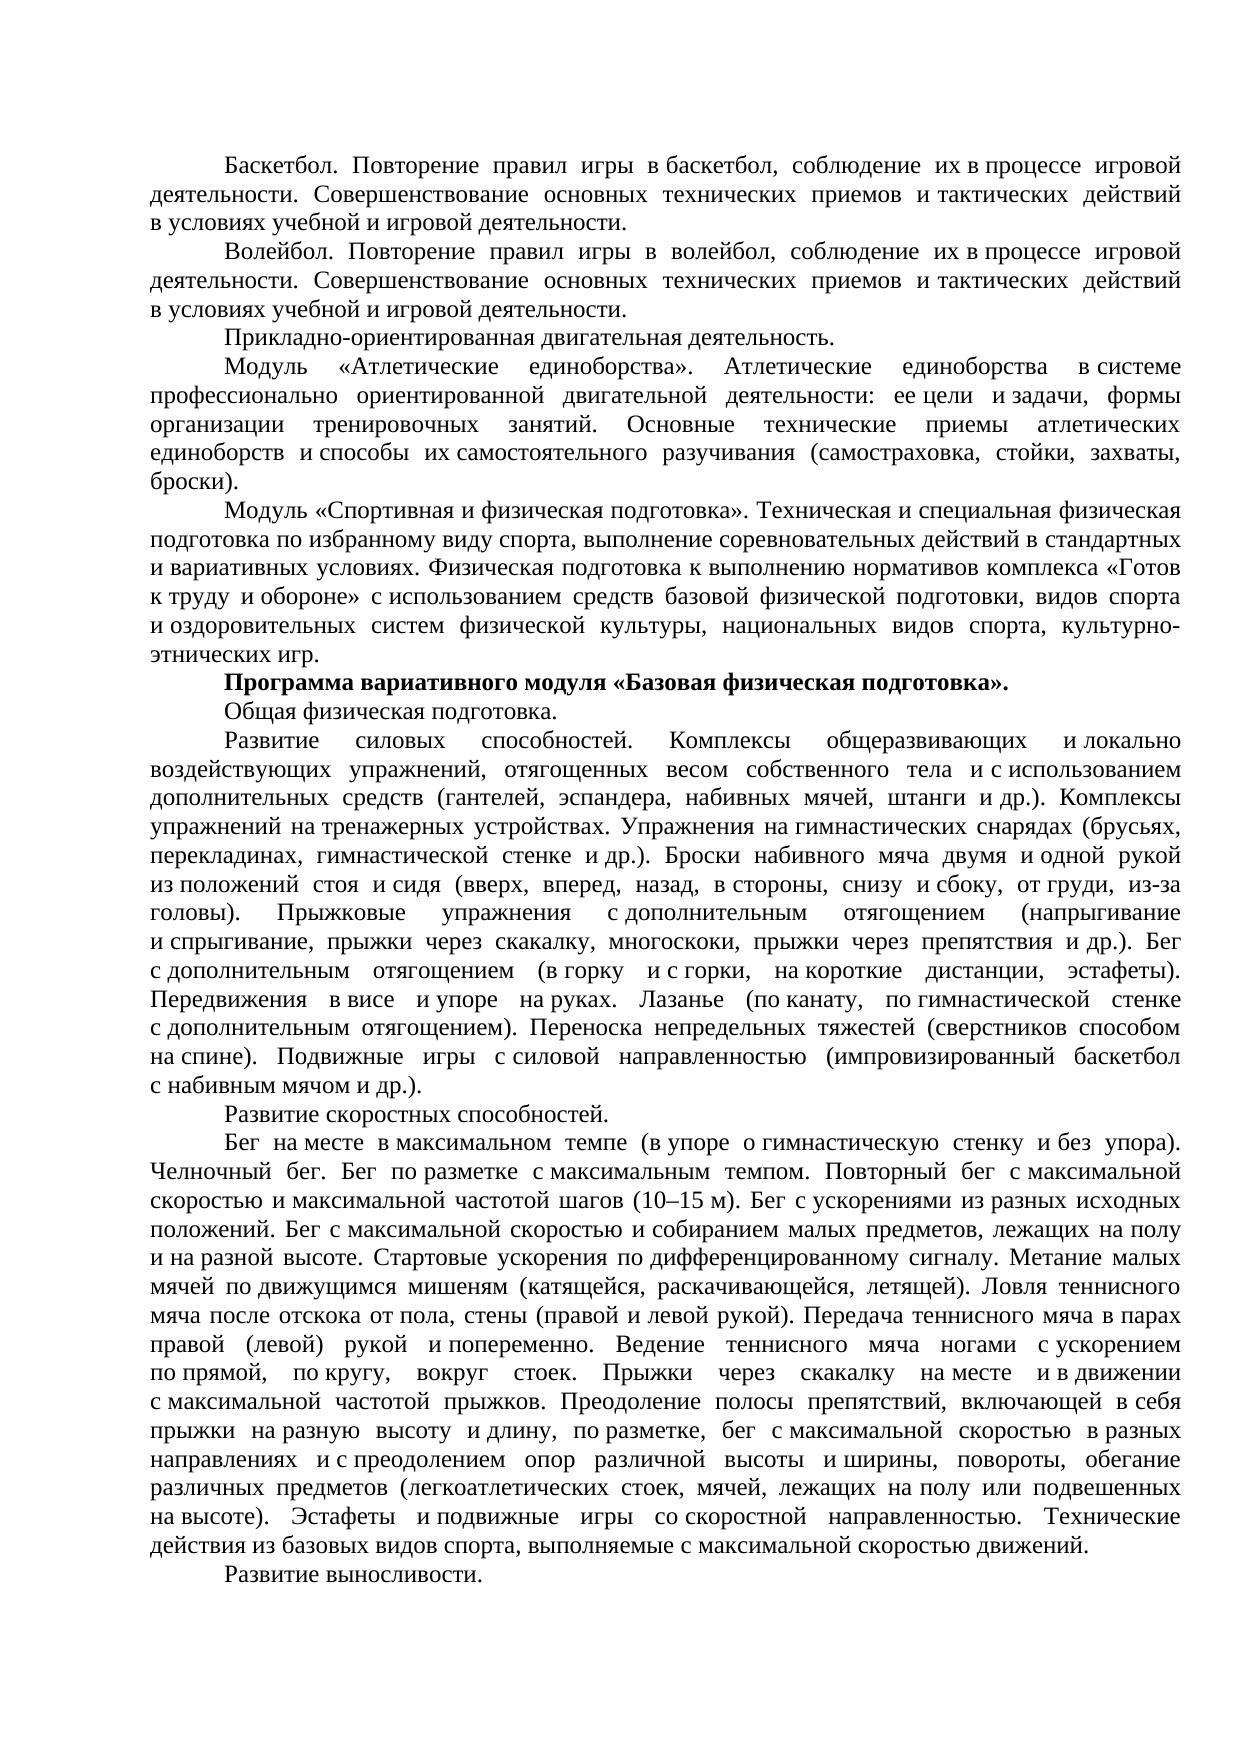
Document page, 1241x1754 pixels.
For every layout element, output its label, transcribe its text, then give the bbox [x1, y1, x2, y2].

text Волейбол. Повторение правил игры в волейбол, соблюдение их в процессе игровой деятельности. Совершенствование основных технических приемов и тактических действий в условиях учебной и игровой деятельности. [150, 236, 1181, 322]
text Общая физическая подготовка. [150, 696, 1181, 725]
text Развитие выносливости. [150, 1559, 1181, 1587]
text Прикладно-ориентированная двигательная деятельность. [150, 322, 1181, 351]
text Развитие скоростных способностей. [150, 1099, 1181, 1127]
text Развитие силовых способностей. Комплексы общеразвивающих и локально воздействующих упражнений, отягощенных весом собственного тела и с использованием дополнительных средств (гантелей, эспандера, набивных мячей, штанги и др.). Комплексы упражнений на тренажерных устройствах. Упражнения на гимнастических снарядах (брусьях, перекладинах, гимнастической стенке и др.). Броски набивного мяча двумя и одной рукой из положений стоя и сидя (вверх, вперед, назад, в стороны, снизу и сбоку, от груди, из-за головы). Прыжковые упражнения с дополнительным отягощением (напрыгивание и спрыгивание, прыжки через скакалку, многоскоки, прыжки через препятствия и др.). Бег с дополнительным отягощением (в горку и с горки, на короткие дистанции, эстафеты). Передвижения в висе и упоре на руках. Лазанье (по канату, по гимнастической стенке с дополнительным отягощением). Переноска непредельных тяжестей (сверстников способом на спине). Подвижные игры с силовой направленностью (импровизированный баскетбол с набивным мячом и др.). [150, 725, 1181, 1099]
text Бег на месте в максимальном темпе (в упоре о гимнастическую стенку и без упора). Челночный бег. Бег по разметке с максимальным темпом. Повторный бег с максимальной скоростью и максимальной частотой шагов (10–15 м). Бег с ускорениями из разных исходных положений. Бег с максимальной скоростью и собиранием малых предметов, лежащих на полу и на разной высоте. Стартовые ускорения по дифференцированному сигналу. Метание малых мячей по движущимся мишеням (катящейся, раскачивающейся, летящей). Ловля теннисного мяча после отскока от пола, стены (правой и левой рукой). Передача теннисного мяча в парах правой (левой) рукой и попеременно. Ведение теннисного мяча ногами с ускорением по прямой, по кругу, вокруг стоек. Прыжки через скакалку на месте и в движении с максимальной частотой прыжков. Преодоление полосы препятствий, включающей в себя прыжки на разную высоту и длину, по разметке, бег с максимальной скоростью в разных направлениях и с преодолением опор различной высоты и ширины, повороты, обегание различных предметов (легкоатлетических стоек, мячей, лежащих на полу или подвешенных на высоте). Эстафеты и подвижные игры со скоростной направленностью. Технические действия из базовых видов спорта, выполняемые с максимальной скоростью движений. [150, 1127, 1181, 1559]
text Модуль «Атлетические единоборства». Атлетические единоборства в системе профессионально ориентированной двигательной деятельности: ее цели и задачи, формы организации тренировочных занятий. Основные технические приемы атлетических единоборств и способы их самостоятельного разучивания (самостраховка, стойки, захваты, броски). [150, 351, 1181, 495]
text Баскетбол. Повторение правил игры в баскетбол, соблюдение их в процессе игровой деятельности. Совершенствование основных технических приемов и тактических действий в условиях учебной и игровой деятельности. [150, 150, 1181, 236]
text Модуль «Спортивная и физическая подготовка». Техническая и специальная физическая подготовка по избранному виду спорта, выполнение соревновательных действий в стандартных и вариативных условиях. Физическая подготовка к выполнению нормативов комплекса «Готов к труду и обороне» с использованием средств базовой физической подготовки, видов спорта и оздоровительных систем физической культуры, национальных видов спорта, культурно-этнических игр. [150, 495, 1181, 667]
text Программа вариативного модуля «Базовая физическая подготовка». [150, 667, 1181, 696]
